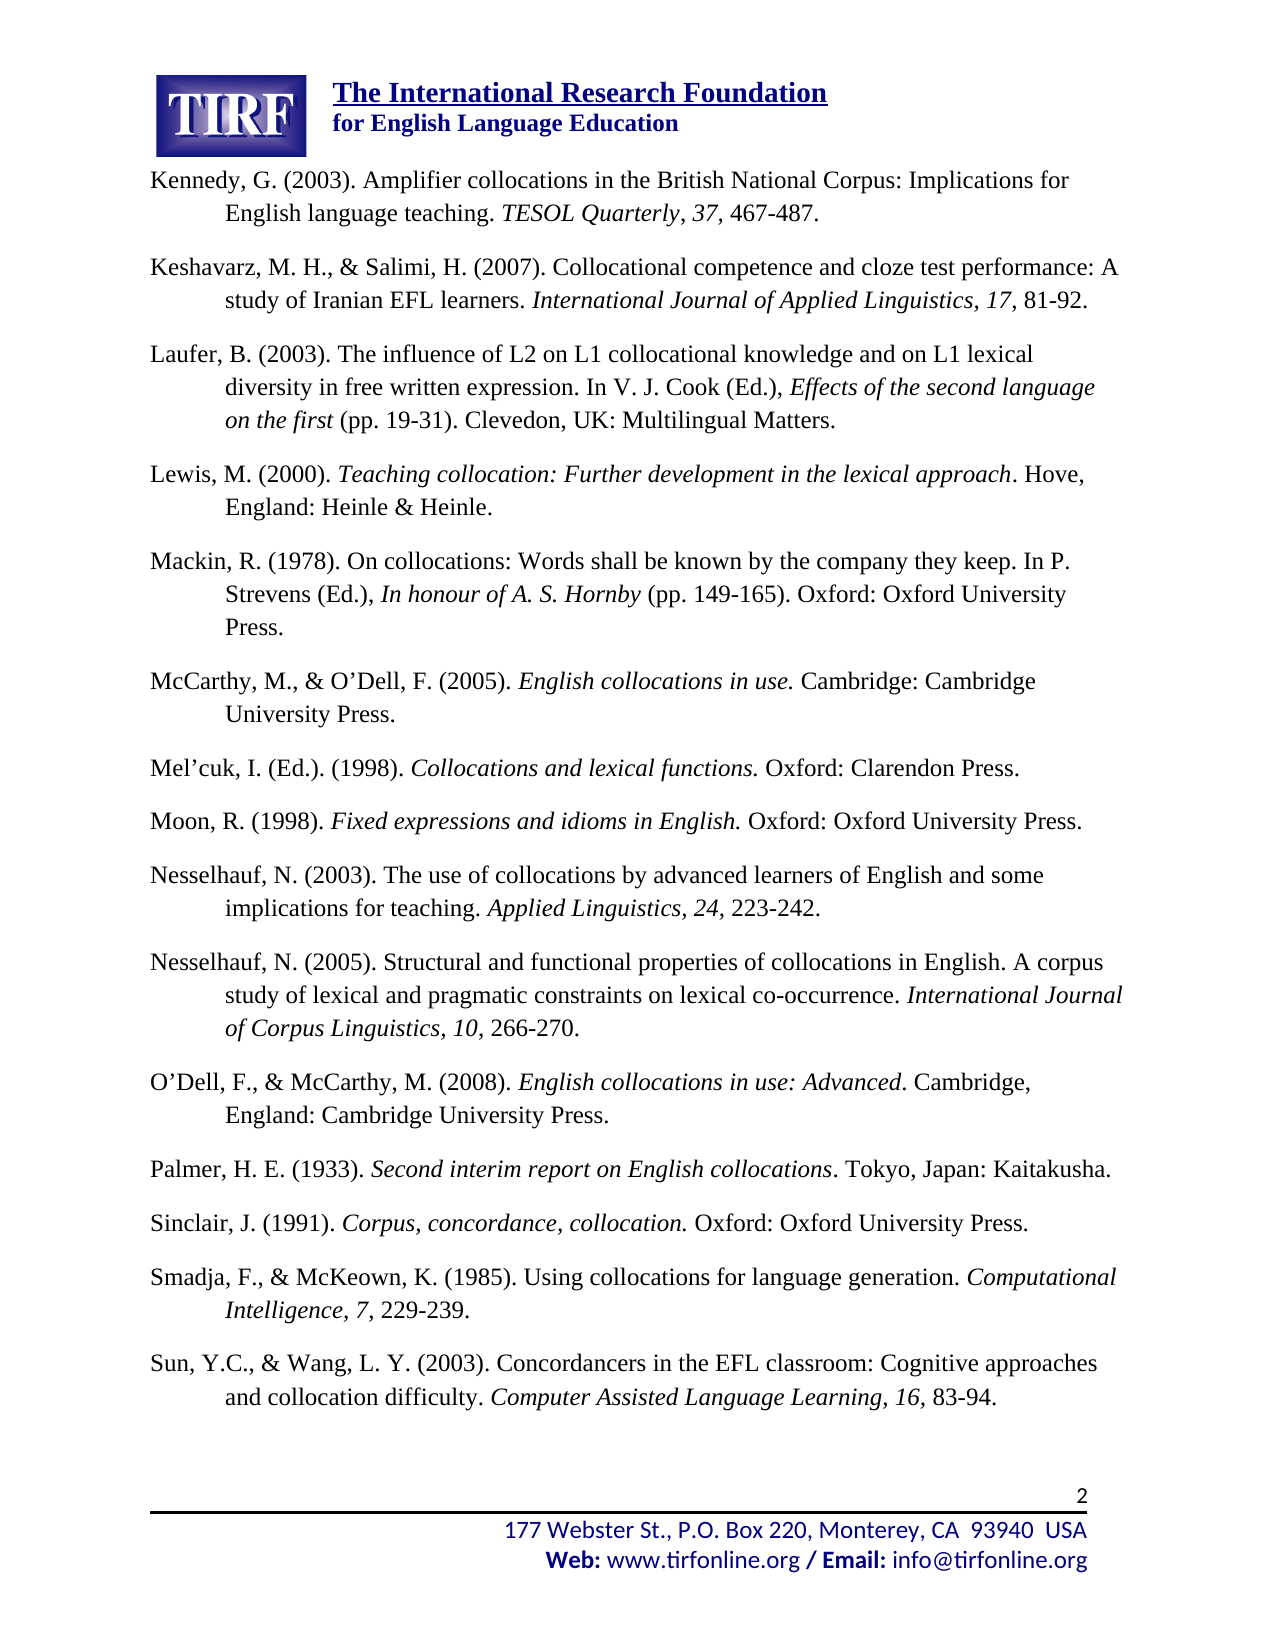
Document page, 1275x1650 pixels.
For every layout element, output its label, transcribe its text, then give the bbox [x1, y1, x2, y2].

text Lewis, M. (2000). Teaching collocation: Further development in the lexical approach. Hove, England: Heinle & Heinle. [150, 459, 1125, 521]
text Kennedy, G. (2003). Amplifier collocations in the British National Corpus: Implications for English language teaching. TESOL Quarterly, 37, 467-487. [150, 165, 1125, 227]
text Sun, Y.C., & Wang, L. Y. (2003). Concordancers in the EFL classroom: Cognitive approaches and collocation difficulty. Computer Assisted Language Learning, 16, 83-94. [150, 1348, 1125, 1410]
text McCarthy, M., & O’Dell, F. (2005). English collocations in use. Cambridge: Cambridge University Press. [150, 666, 1125, 727]
text Sinclair, J. (1991). Corpus, concordance, collocation. Oxford: Oxford University Press. [150, 1208, 1125, 1237]
text Laufer, B. (2003). The influence of L2 on L1 collocational knowledge and on L1 lexical diversity in free written expression. In V. J. Cook (Ed.), Effects of the second language on the first (pp. 19-31). Clevedon, UK: Multilingual Matters. [150, 339, 1125, 434]
text Smadja, F., & McKeown, K. (1985). Using collocations for language generation. Computational Intelligence, 7, 229-239. [150, 1262, 1125, 1323]
text Mel’cuk, I. (Ed.). (1998). Collocations and lexical functions. Oxford: Clarendon Press. [150, 753, 1125, 781]
text Moon, R. (1998). Fixed expressions and idioms in English. Oxford: Oxford University Press. [150, 806, 1125, 835]
picture [156, 75, 307, 157]
text Mackin, R. (1978). On collocations: Words shall be known by the company they keep. In P. Strevens (Ed.), In honour of A. S. Hornby (pp. 149-165). Oxford: Oxford University Press. [150, 546, 1125, 641]
text O’Dell, F., & McCarthy, M. (2008). English collocations in use: Advanced. Cambridge, England: Cambridge University Press. [150, 1067, 1125, 1129]
text Nesselhauf, N. (2003). The use of collocations by advanced learners of English and some implications for teaching. Applied Linguistics, 24, 223-242. [150, 860, 1125, 922]
text Palmer, H. E. (1933). Second interim report on English collocations. Tokyo, Japan: Kaitakusha. [150, 1154, 1125, 1183]
text Nesselhauf, N. (2005). Structural and functional properties of collocations in English. A corpus study of lexical and pragmatic constraints on lexical co-occurrence. International Journal of Corpus Linguistics, 10, 266-270. [150, 947, 1125, 1042]
text Keshavarz, M. H., & Salimi, H. (2007). Collocational competence and cloze test performance: A study of Iranian EFL learners. International Journal of Applied Linguistics, 17, 81-92. [150, 252, 1125, 314]
